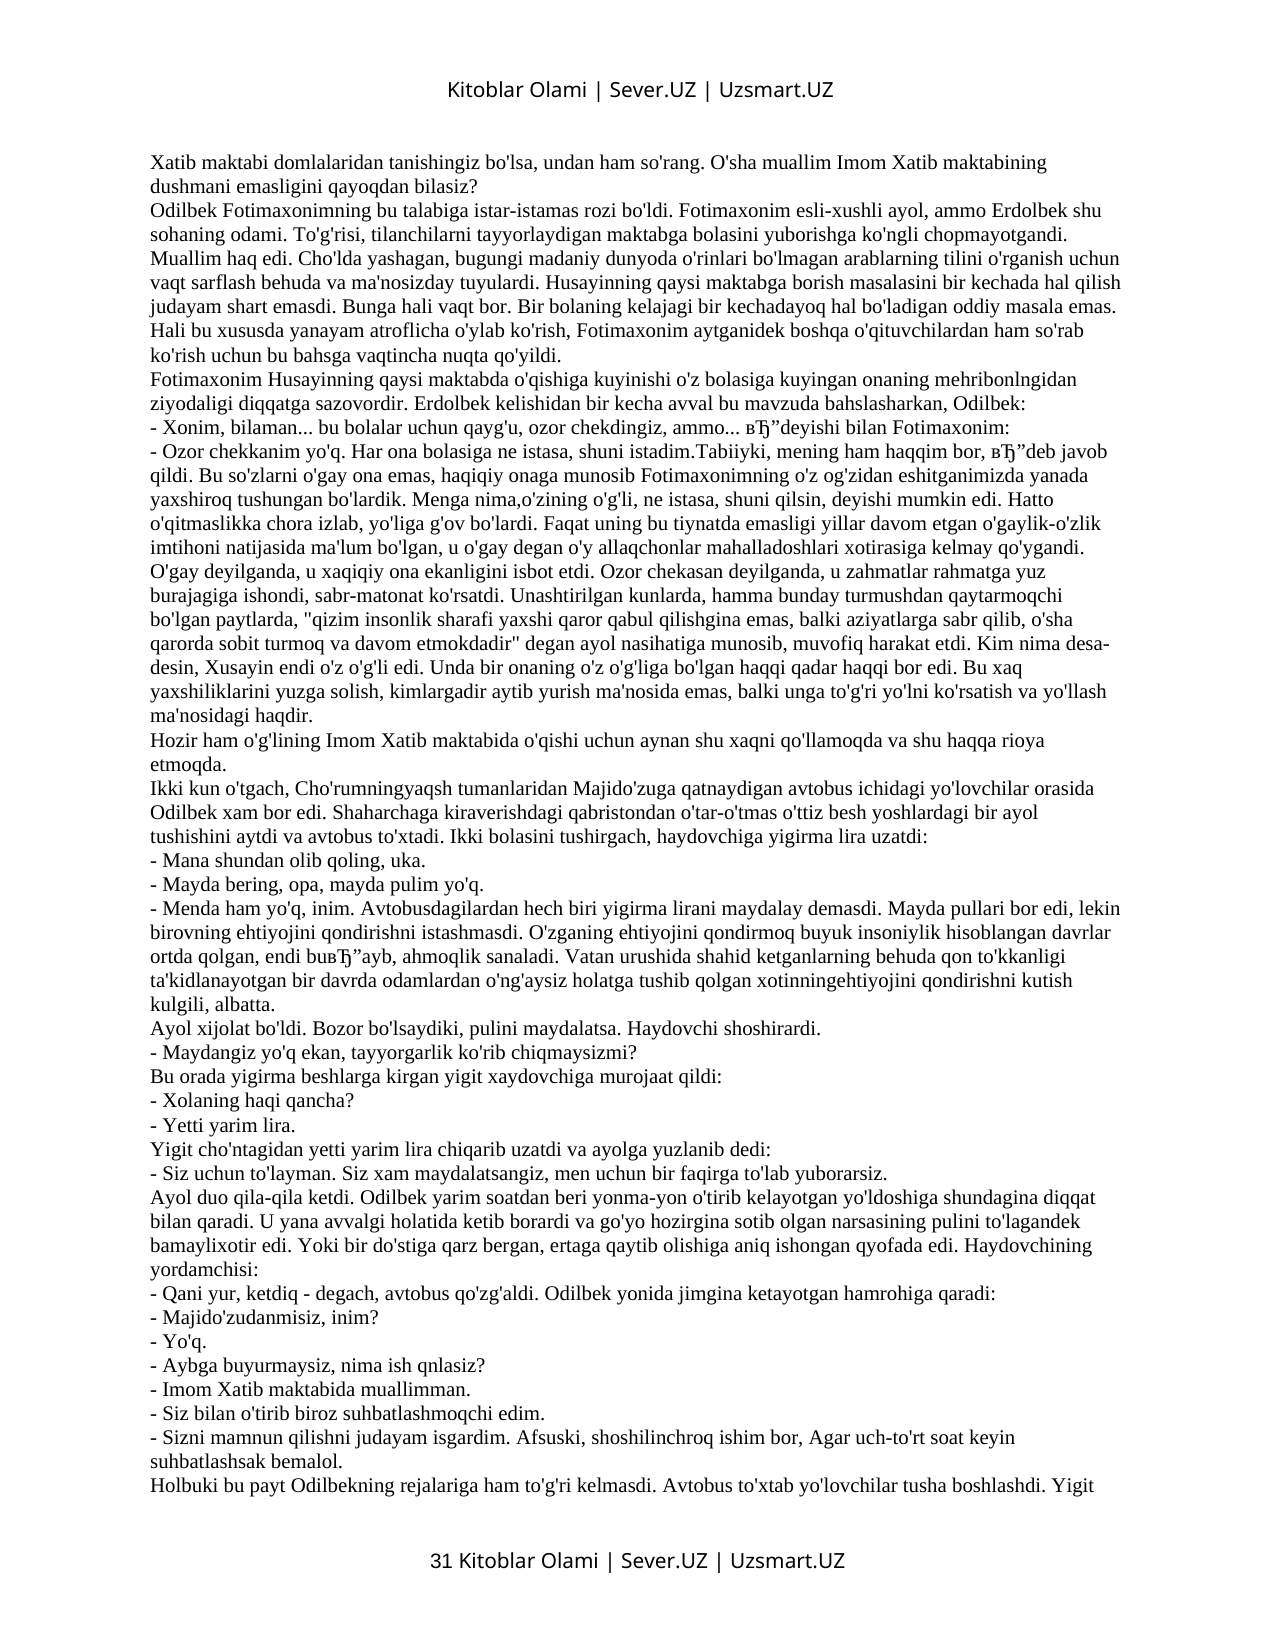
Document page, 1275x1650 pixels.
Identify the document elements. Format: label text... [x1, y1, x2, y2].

text - Aybga buyurmaysiz, nima ish qnlasiz? [150, 1353, 1125, 1377]
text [150, 1473, 1125, 1497]
text Bu orada yigirma beshlarga kirgan yigit xaydovchiga murojaat qildi: [150, 1064, 1125, 1088]
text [150, 150, 1125, 198]
text - Yetti yarim lira. [150, 1112, 1125, 1137]
text Ayol duo qila-qila ketdi. Odilbek yarim soatdan beri yonma-yon o'tirib kelayotgan yo'ldoshiga shundagina diqqat bilan qaradi. U yana avvalgi holatida ketib borardi va go'yo hozirgina sotib olgan narsasining pulini to'lagandek bamaylixotir edi. Yoki bir do'stiga qarz bergan, ertaga qaytib olishiga aniq ishongan qyofada edi. Haydovchining yordamchisi: [150, 1185, 1125, 1281]
text - Mana shundan olib qoling, uka. [150, 848, 1125, 872]
text - Maydangiz yo'q ekan, tayyorgarlik ko'rib chiqmaysizmi? [150, 1040, 1125, 1064]
text - Menda ham yo'q, inim. Avtobusdagilardan hech biri yigirma lirani maydalay demasdi. Mayda pullari bor edi, lekin birovning ehtiyojini qondirishni istashmasdi. O'zganing ehtiyojini qondirmoq buyuk insoniylik hisoblangan davrlar ortda qolgan, endi buвЂ”ayb, ahmoqlik sanaladi. Vatan urushida shahid ketganlarning behuda qon to'kkanligi ta'kidlanayotgan bir davrda odamlardan o'ng'aysiz holatga tushib qolgan xotinningehtiyojini qondirishni kutish kulgili, albatta. [150, 896, 1125, 1016]
text - Mayda bering, opa, mayda pulim yo'q. [150, 872, 1125, 896]
text Odilbek Fotimaxonimning bu talabiga istar-istamas rozi bo'ldi. Fotimaxonim esli-xushli ayol, ammo Erdolbek shu sohaning odami. To'g'risi, tilanchilarni tayyorlaydigan maktabga bolasini yuborishga ko'ngli chopmayotgandi. Muallim haq edi. Cho'lda yashagan, bugungi madaniy dunyoda o'rinlari bo'lmagan arablarning tilini o'rganish uchun vaqt sarflash behuda va ma'nosizday tuyulardi. Husayinning qaysi maktabga borish masalasini bir kechada hal qilish judayam shart emasdi. Bunga hali vaqt bor. Bir bolaning kelajagi bir kechadayoq hal bo'ladigan oddiy masala emas. Hali bu xususda yanayam atroflicha o'ylab ko'rish, Fotimaxonim aytganidek boshqa o'qituvchilardan ham so'rab ko'rish uchun bu bahsga vaqtincha nuqta qo'yildi. [150, 198, 1125, 367]
text - Yo'q. [150, 1329, 1125, 1353]
text Hozir ham o'g'lining Imom Xatib maktabida o'qishi uchun aynan shu xaqni qo'llamoqda va shu haqqa rioya etmoqda. [150, 727, 1125, 776]
text - Majido'zudanmisiz, inim? [150, 1305, 1125, 1329]
text - Ozor chekkanim yo'q. Har ona bolasiga ne istasa, shuni istadim.Tabiiyki, mening ham haqqim bor, вЂ”deb javob qildi. Bu so'zlarni o'gay ona emas, haqiqiy onaga munosib Fotimaxonimning o'z og'zidan eshitganimizda yanada yaxshiroq tushungan bo'lardik. Menga nima,o'zining o'g'li, ne istasa, shuni qilsin, deyishi mumkin edi. Hatto o'qitmaslikka chora izlab, yo'liga g'ov bo'lardi. Faqat uning bu tiynatda emasligi yillar davom etgan o'gaylik-o'zlik imtihoni natijasida ma'lum bo'lgan, u o'gay degan o'y allaqchonlar mahalladoshlari xotirasiga kelmay qo'ygandi. O'gay deyilganda, u xaqiqiy ona ekanligini isbot etdi. Ozor chekasan deyilganda, u zahmatlar rahmatga yuz burajagiga ishondi, sabr-matonat ko'rsatdi. Unashtirilgan kunlarda, hamma bunday turmushdan qaytarmoqchi bo'lgan paytlarda, "qizim insonlik sharafi yaxshi qaror qabul qilishgina emas, balki aziyatlarga sabr qilib, o'sha qarorda sobit turmoq va davom etmokdadir" degan ayol nasihatiga munosib, muvofiq harakat etdi. Kim nima desa-desin, Xusayin endi o'z o'g'li edi. Unda bir onaning o'z o'g'liga bo'lgan haqqi qadar haqqi bor edi. Bu xaq yaxshiliklarini yuzga solish, kimlargadir aytib yurish ma'nosida emas, balki unga to'g'ri yo'lni ko'rsatish va yo'llash ma'nosidagi haqdir. [150, 439, 1125, 727]
text - Xolaning haqi qancha? [150, 1088, 1125, 1112]
text - Qani yur, ketdiq - degach, avtobus qo'zg'aldi. Odilbek yonida jimgina ketayotgan hamrohiga qaradi: [150, 1281, 1125, 1305]
text - Siz uchun to'layman. Siz xam maydalatsangiz, men uchun bir faqirga to'lab yuborarsiz. [150, 1161, 1125, 1185]
text - Sizni mamnun qilishni judayam isgardim. Afsuski, shoshilinchroq ishim bor, Agar uch-to'rt soat keyin suhbatlashsak bemalol. [150, 1425, 1125, 1473]
text Ayol xijolat bo'ldi. Bozor bo'lsaydiki, pulini maydalatsa. Haydovchi shoshirardi. [150, 1016, 1125, 1040]
text Yigit cho'ntagidan yetti yarim lira chiqarib uzatdi va ayolga yuzlanib dedi: [150, 1137, 1125, 1161]
text Ikki kun o'tgach, Cho'rumningyaqsh tumanlaridan Majido'zuga qatnaydigan avtobus ichidagi yo'lovchilar orasida Odilbek xam bor edi. Shaharchaga kiraverishdagi qabristondan o'tar-o'tmas o'ttiz besh yoshlardagi bir ayol tushishini aytdi va avtobus to'xtadi. Ikki bolasini tushirgach, haydovchiga yigirma lira uzatdi: [150, 776, 1125, 848]
text - Xonim, bilaman... bu bolalar uchun qayg'u, ozor chekdingiz, ammo... вЂ”deyishi bilan Fotimaxonim: [150, 415, 1125, 439]
text - Imom Xatib maktabida muallimman. [150, 1377, 1125, 1401]
text Fotimaxonim Husayinning qaysi maktabda o'qishiga kuyinishi o'z bolasiga kuyingan onaning mehribonlngidan ziyodaligi diqqatga sazovordir. Erdolbek kelishidan bir kecha avval bu mavzuda bahslasharkan, Odilbek: [150, 367, 1125, 415]
text - Siz bilan o'tirib biroz suhbatlashmoqchi edim. [150, 1401, 1125, 1425]
